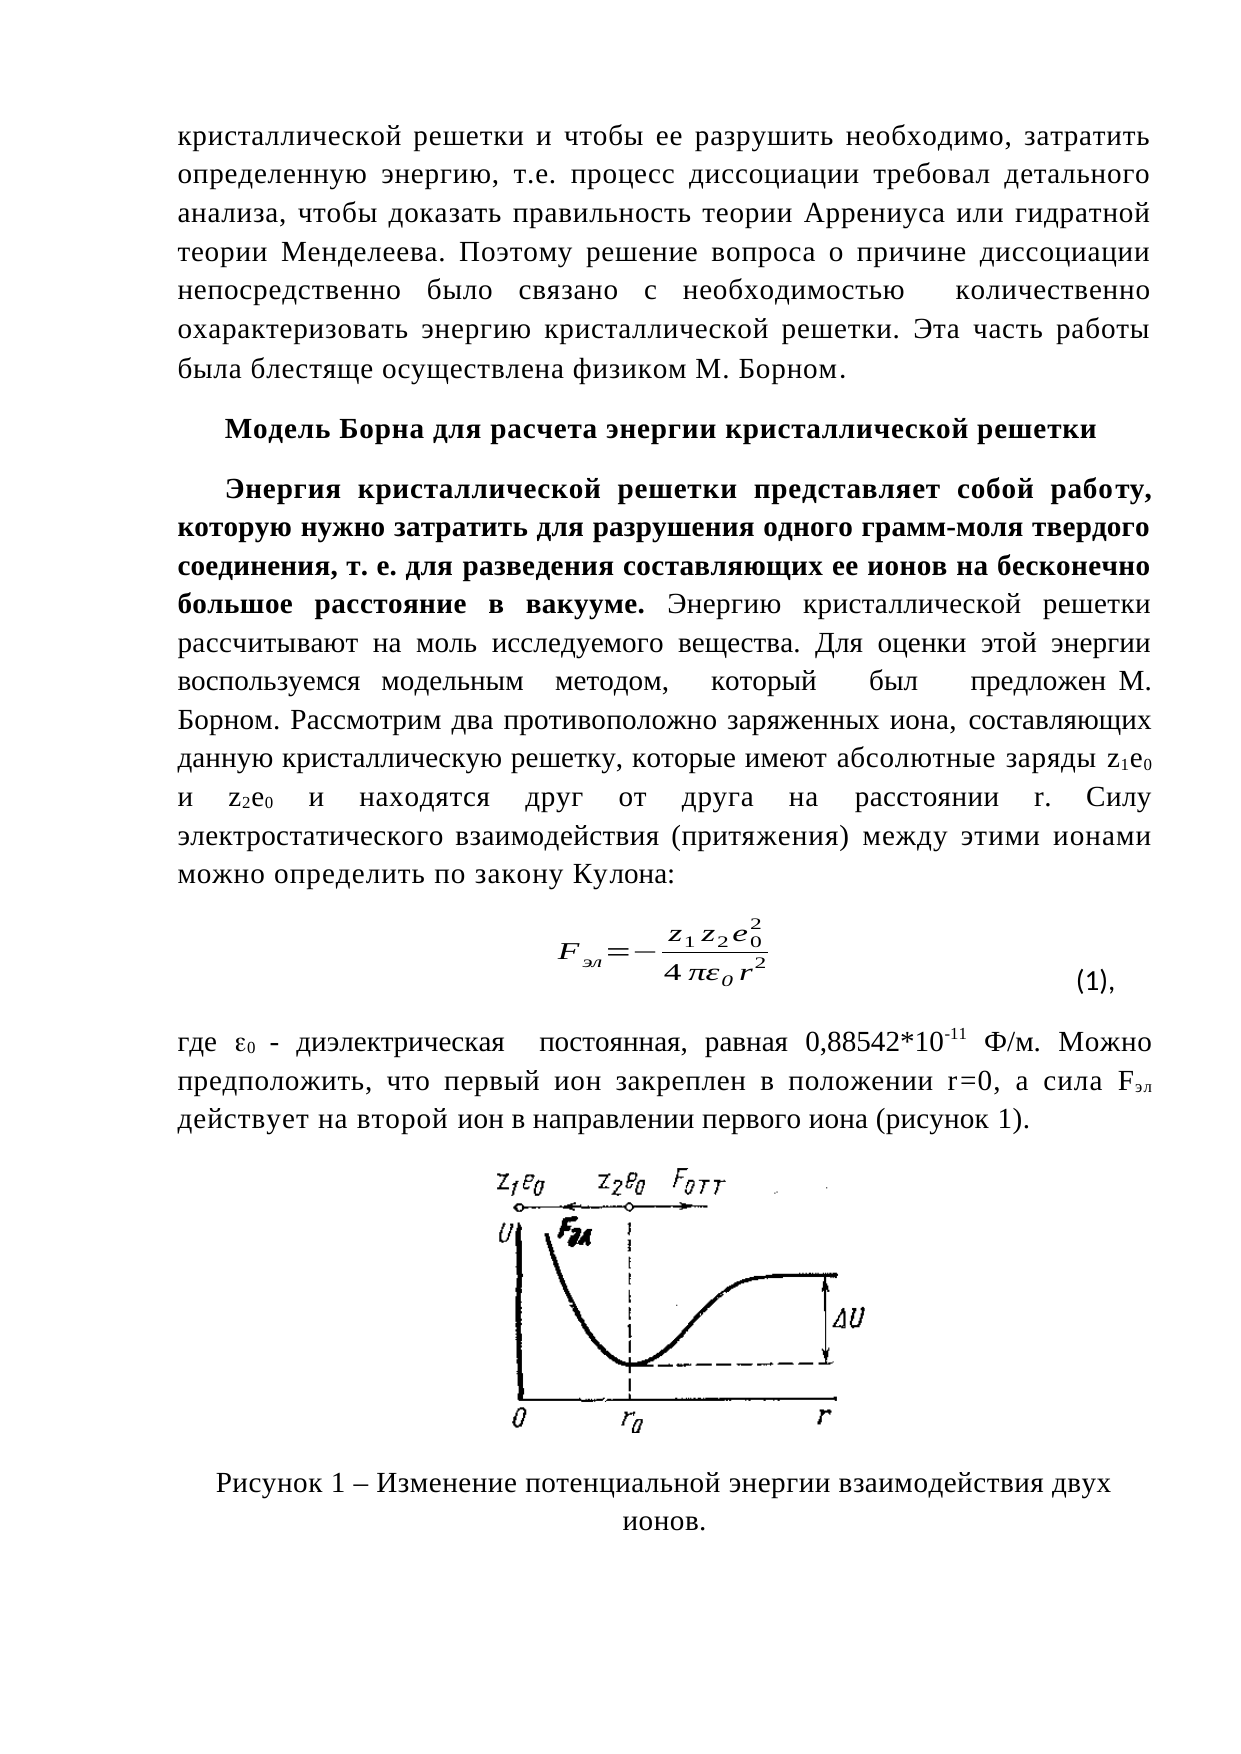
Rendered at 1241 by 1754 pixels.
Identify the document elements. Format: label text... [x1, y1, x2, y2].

text (1), [177, 916, 1152, 998]
text Энергия кристаллической решетки представляет собой работу, которую нужно затратить для разрушения одного грамм-моля твердого соединения, т. е. для разведения составляющих ее ионов на бесконечно большое расстояние в вакууме. Энергию кристаллической решетки рассчитывают на моль исследуемого вещества. Для оценки этой энергии воспользуемся модельным методом, который был предложен М. Борном. Рассмотрим два противоположно заряженных иона, составляющих данную кристаллическую решетку, которые имеют абсолютные заряды z1e0 и z2e0 и находятся друг от друга на расстоянии r. Силу электростатического взаимодействия (притяжения) между этими ионами можно определить по закону Кулона: [177, 471, 1152, 890]
picture [496, 1167, 865, 1433]
text Рисунок 1 – Изменение потенциальной энергии взаимодействия двух ионов. [177, 1465, 1152, 1537]
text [177, 118, 1152, 385]
text Модель Борна для расчета энергии кристаллической решетки [177, 411, 1152, 445]
text где 0 - диэлектрическая постоянная, равная 0,88542*10-11 Ф/м. Можно предположить, что первый ион закреплен в положении r=0, а сила Fэл действует на второй ион в направлении первого иона (рисунок 1). [177, 1024, 1152, 1135]
